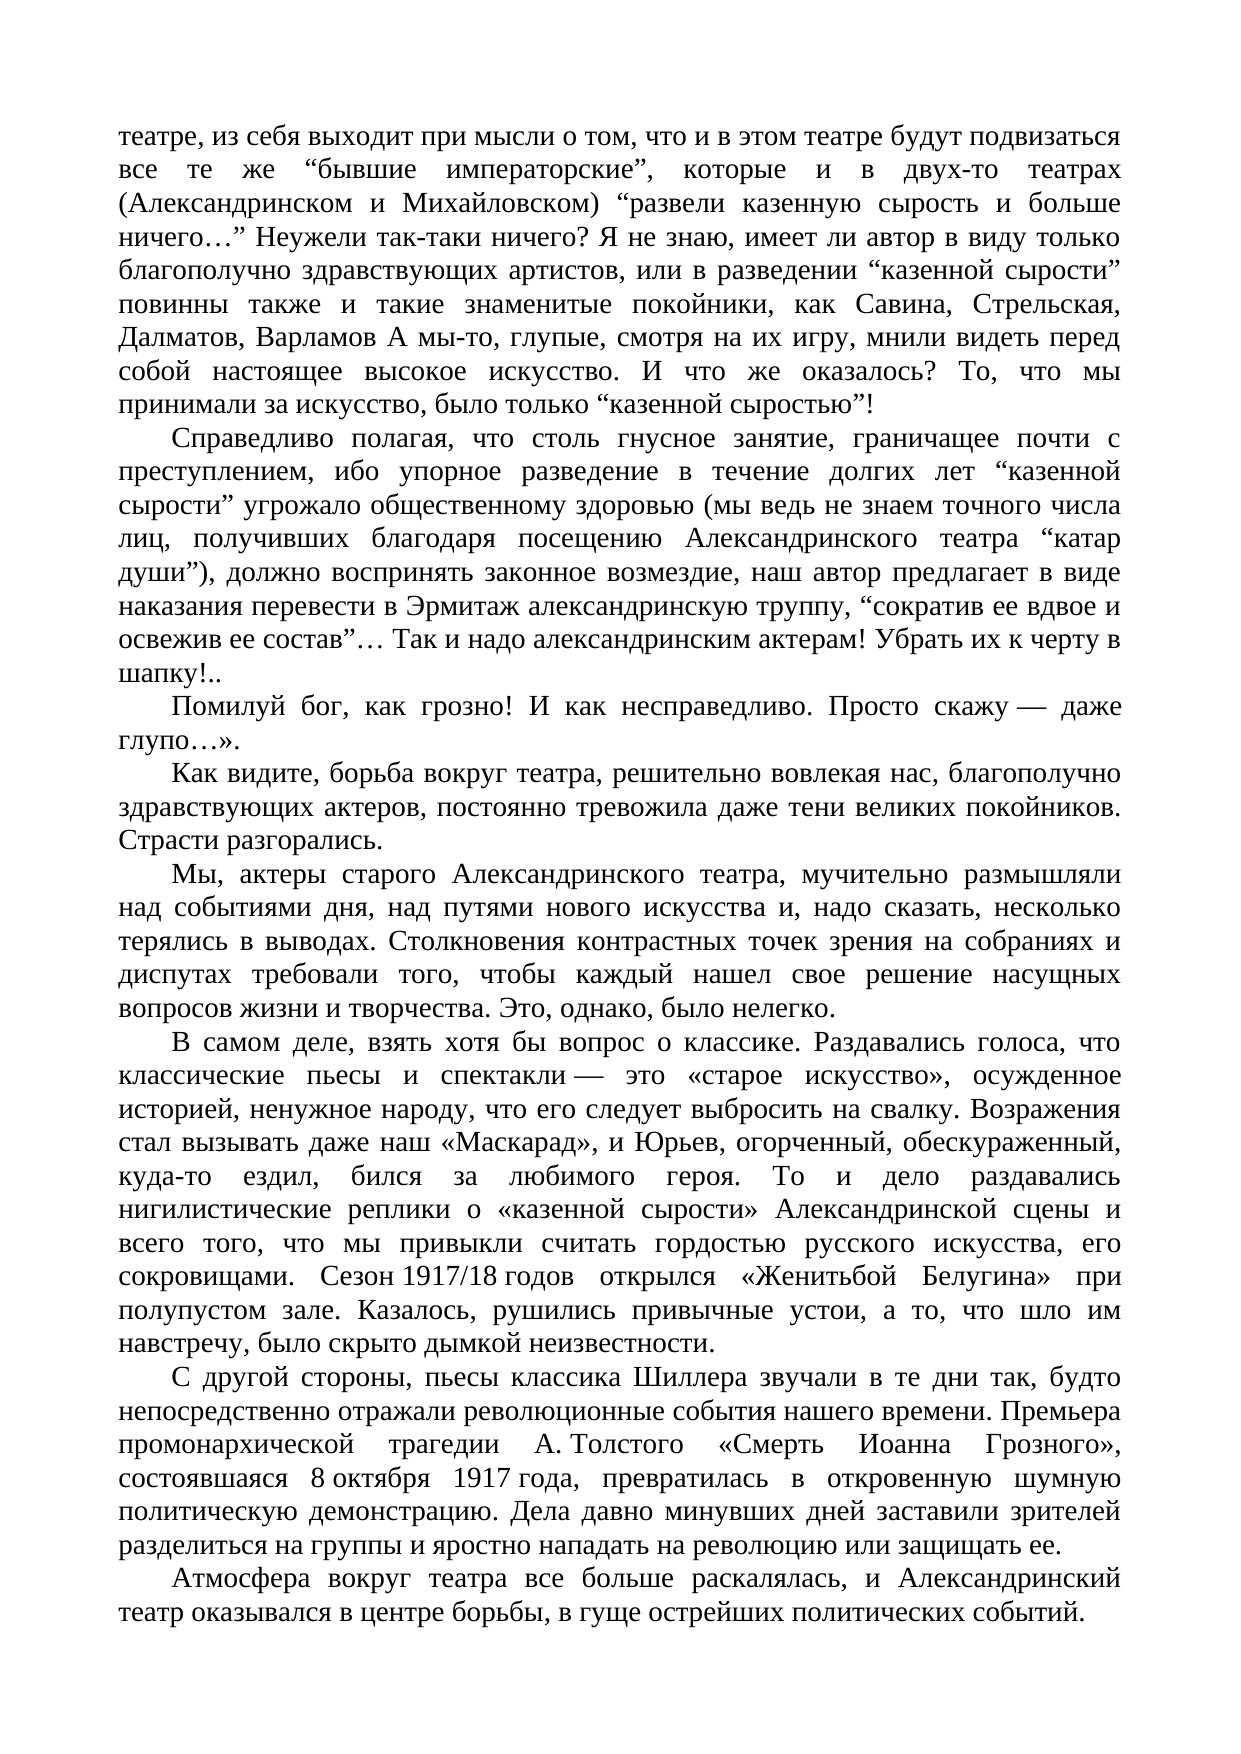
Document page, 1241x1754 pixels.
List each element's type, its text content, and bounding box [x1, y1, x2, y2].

text В самом деле, взять хотя бы вопрос о классике. Раздавались голоса, что классические пьесы и спектакли — это «старое искусство», осужденное историей, ненужное народу, что его следует выбросить на свалку. Возражения стал вызывать даже наш «Маскарад», и Юрьев, огорченный, обескураженный, куда-то ездил, бился за любимого героя. То и дело раздавались нигилистические реплики о «казенной сырости» Александринской сцены и всего того, что мы привыкли считать гордостью русского искусства, его сокровищами. Сезон 1917/18 годов открылся «Женитьбой Белугина» при полупустом зале. Казалось, рушились привычные устои, а то, что шло им навстречу, было скрыто дымкой неизвестности. [118, 1024, 1122, 1359]
text {212} Как видите, борьба вокруг театра, решительно вовлекая нас, благополучно здравствующих актеров, постоянно тревожила даже тени великих покойников. Страсти разгорались. [118, 755, 1122, 856]
text С другой стороны, пьесы классика Шиллера звучали в те дни так, будто непосредственно отражали революционные события нашего времени. Премьера промонархической трагедии А. Толстого «Смерть Иоанна Грозного», состоявшаяся 8 октября 1917 года, превратилась в откровенную шумную политическую демонстрацию. Дела давно минувших дней заставили зрителей разделиться на группы и яростно нападать на революцию или защищать ее. [118, 1359, 1122, 1560]
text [118, 118, 1122, 420]
text Помилуй бог, как грозно! И как несправедливо. Просто скажу — даже глупо…». [118, 688, 1122, 755]
text Мы, актеры старого Александринского театра, мучительно размышляли над событиями дня, над путями нового искусства и, надо сказать, несколько терялись в выводах. Столкновения контрастных точек зрения на собраниях и диспутах требовали того, чтобы каждый нашел свое решение насущных вопросов жизни и творчества. Это, однако, было нелегко. [118, 856, 1122, 1024]
text Справедливо полагая, что столь гнусное занятие, граничащее почти с преступлением, ибо упорное разведение в течение долгих лет “казенной сырости” угрожало общественному здоровью (мы ведь не знаем точного числа лиц, получивших благодаря посещению Александринского театра “катар души”), должно воспринять законное возмездие, наш автор предлагает в виде наказания перевести в Эрмитаж александринскую труппу, “сократив ее вдвое и освежив ее состав”… Так и надо александринским актерам! Убрать их к черту в шапку!.. [118, 420, 1122, 688]
text Атмосфера вокруг театра все больше раскалялась, и Александринский театр оказывался в центре борьбы, в гуще острейших политических событий. [118, 1560, 1122, 1627]
